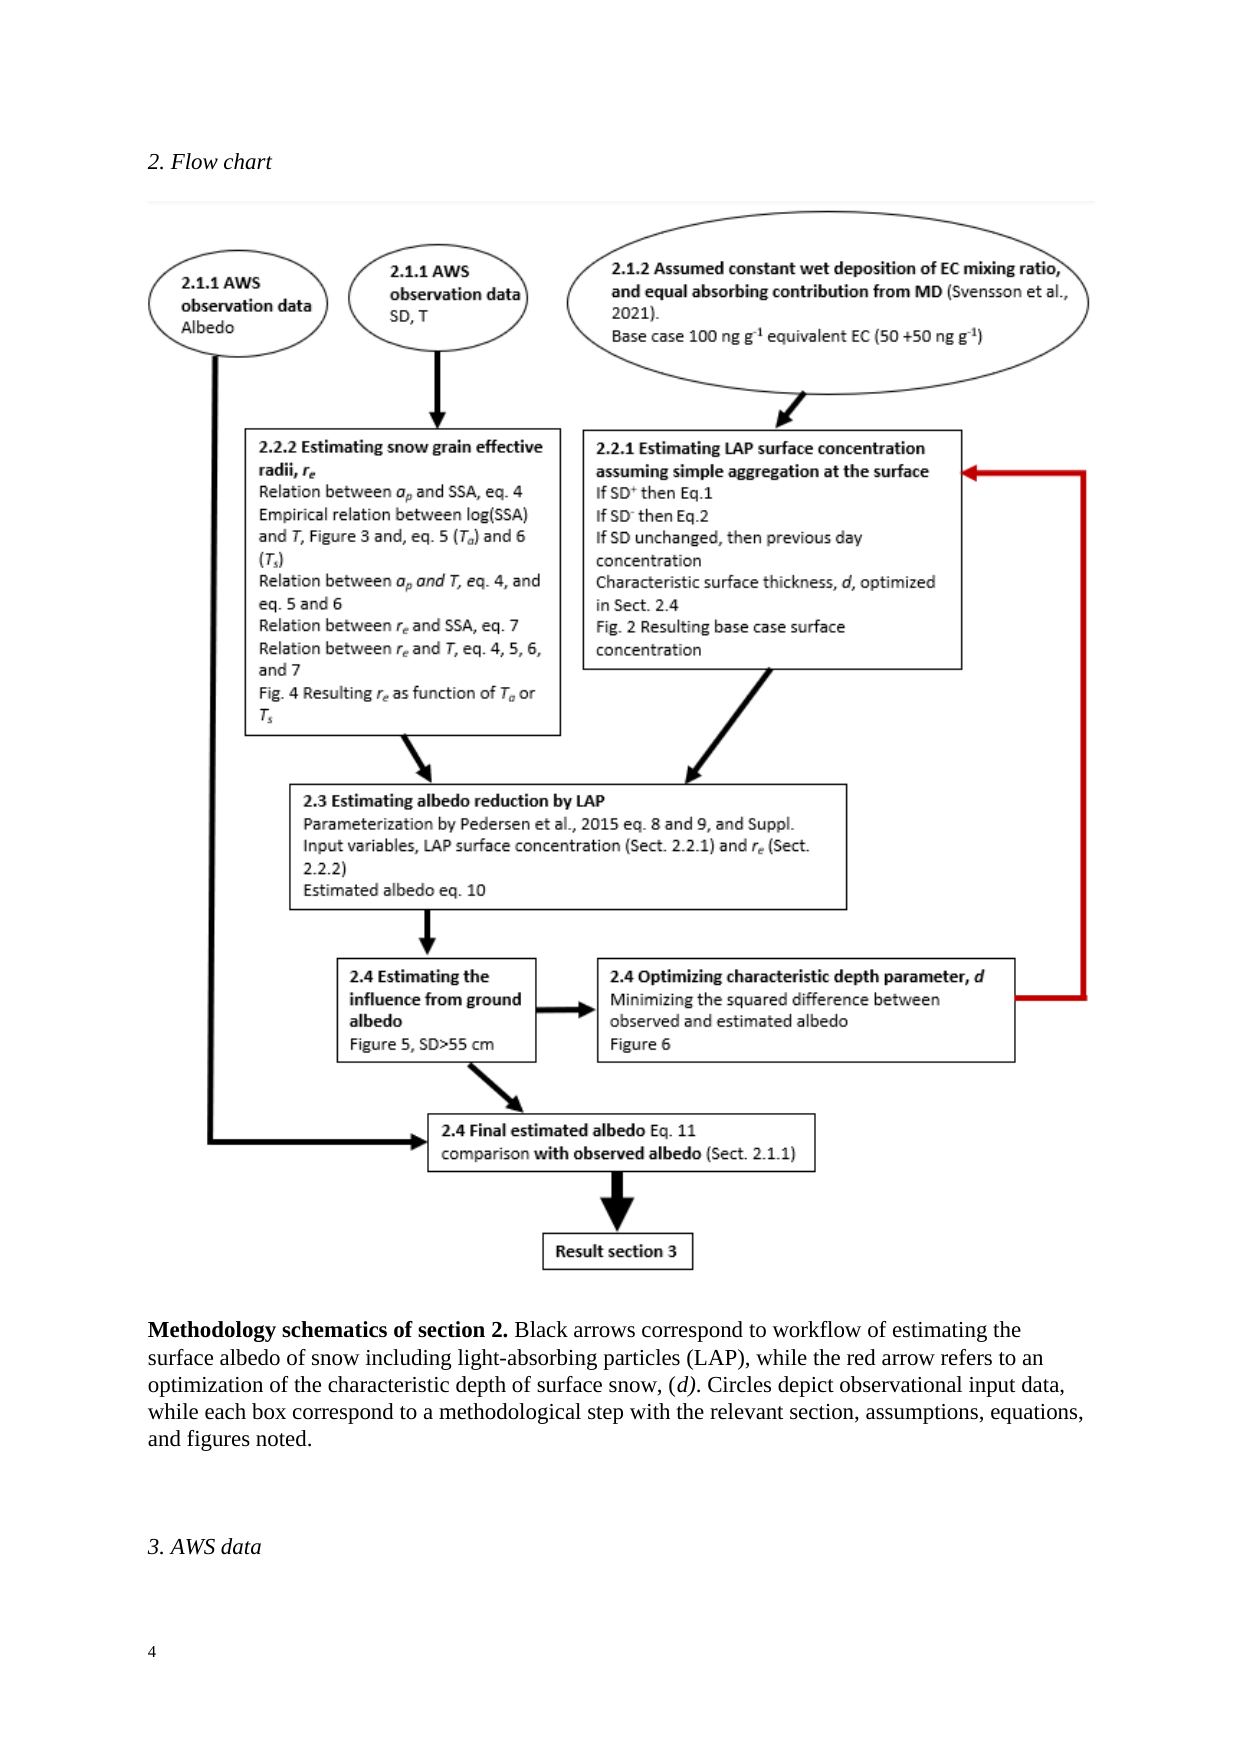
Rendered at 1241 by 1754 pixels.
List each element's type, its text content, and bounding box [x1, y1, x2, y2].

text Methodology schematics of section 2. Black arrows correspond to workflow of estimating the surface albedo of snow including light-absorbing particles (LAP), while the red arrow refers to an optimization of the characteristic depth of surface snow, (d). Circles depict observational input data, while each box correspond to a methodological step with the relevant section, assumptions, equations, and figures noted. [148, 1316, 1093, 1451]
text 3. AWS data [148, 1532, 1093, 1559]
text 2. Flow chart [148, 148, 1093, 175]
picture [147, 201, 1095, 1289]
